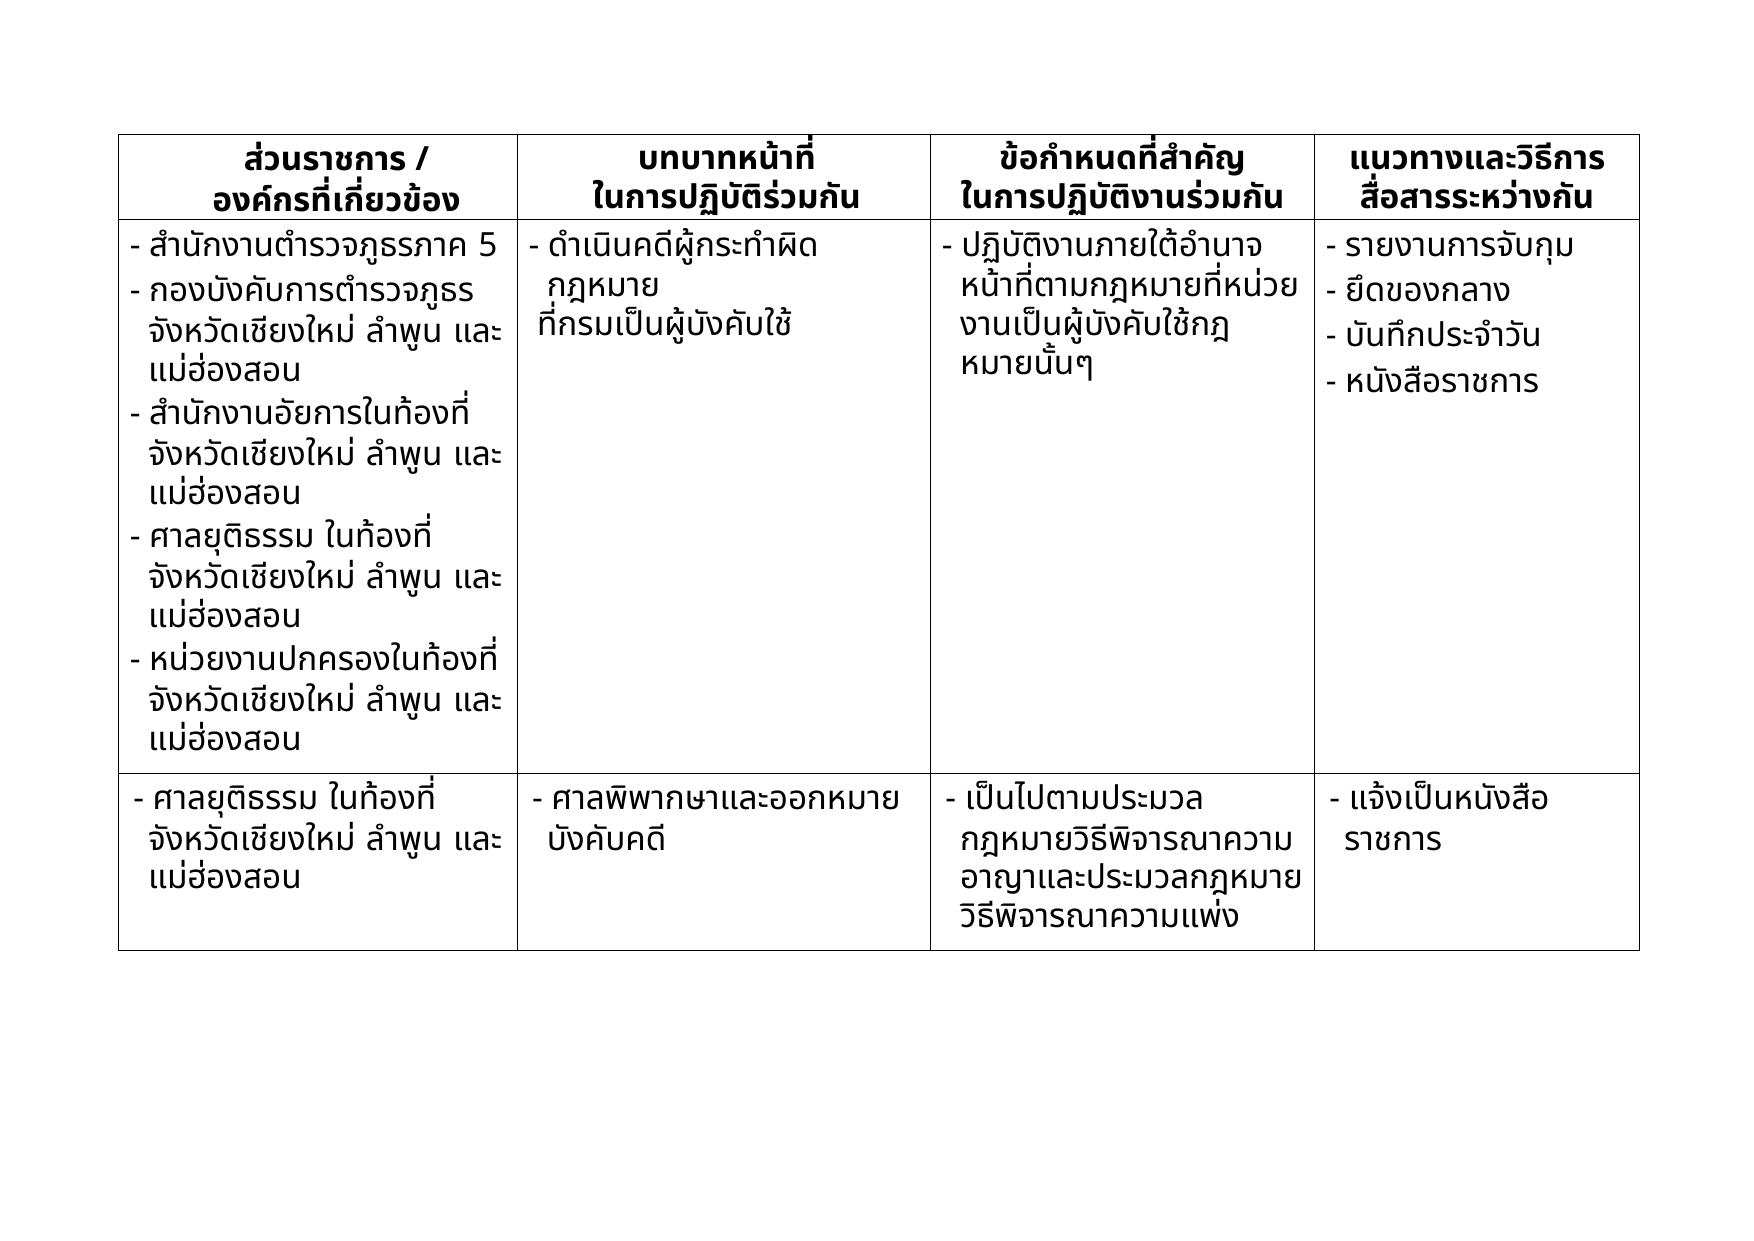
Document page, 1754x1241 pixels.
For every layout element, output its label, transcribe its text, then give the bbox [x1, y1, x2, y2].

table_cell - ศาลพิพากษาและออกหมายบังคับคดี [518, 774, 930, 950]
table_cell - สำนักงานตำรวจภูธรภาค 5 - กองบังคับการตำรวจภูธรจังหวัดเชียงใหม่ ลำพูน และแม่ฮ่องสอน - สำนักงานอัยการในท้องที่จังหวัดเชียงใหม่ ลำพูน และแม่ฮ่องสอน - ศาลยุติธรรม ในท้องที่ จังหวัดเชียงใหม่ ลำพูน และแม่ฮ่องสอน - หน่วยงานปกครองในท้องที่จังหวัดเชียงใหม่ ลำพูน และแม่ฮ่องสอน [119, 220, 517, 772]
table_cell - แจ้งเป็นหนังสือราชการ [1315, 774, 1639, 950]
table_header ส่วนราชการ / องค์กรที่เกี่ยวข้อง [119, 135, 517, 219]
table_cell - ปฏิบัติงานภายใต้อำนาจหน้าที่ตามกฎหมายที่หน่วยงานเป็นผู้บังคับใช้กฎหมายนั้นๆ [931, 220, 1314, 772]
table_cell - เป็นไปตามประมวลกฎหมายวิธีพิจารณาความอาญาและประมวลกฎหมายวิธีพิจารณาความแพ่ง [931, 774, 1314, 950]
table_header แนวทางและวิธีการสื่อสารระหว่างกัน [1315, 135, 1639, 219]
table_header ข้อกำหนดที่สำคัญ ในการปฏิบัติงานร่วมกัน [931, 135, 1314, 219]
table_cell - รายงานการจับกุม - ยึดของกลาง - บันทึกประจำวัน - หนังสือราชการ [1315, 220, 1639, 772]
table_header บทบาทหน้าที่ ในการปฏิบัติร่วมกัน [518, 135, 930, 219]
table_cell - ศาลยุติธรรม ในท้องที่ จังหวัดเชียงใหม่ ลำพูน และแม่ฮ่องสอน [119, 774, 517, 950]
table_cell - ดำเนินคดีผู้กระทำผิดกฎหมาย ที่กรมเป็นผู้บังคับใช้ [518, 220, 930, 772]
